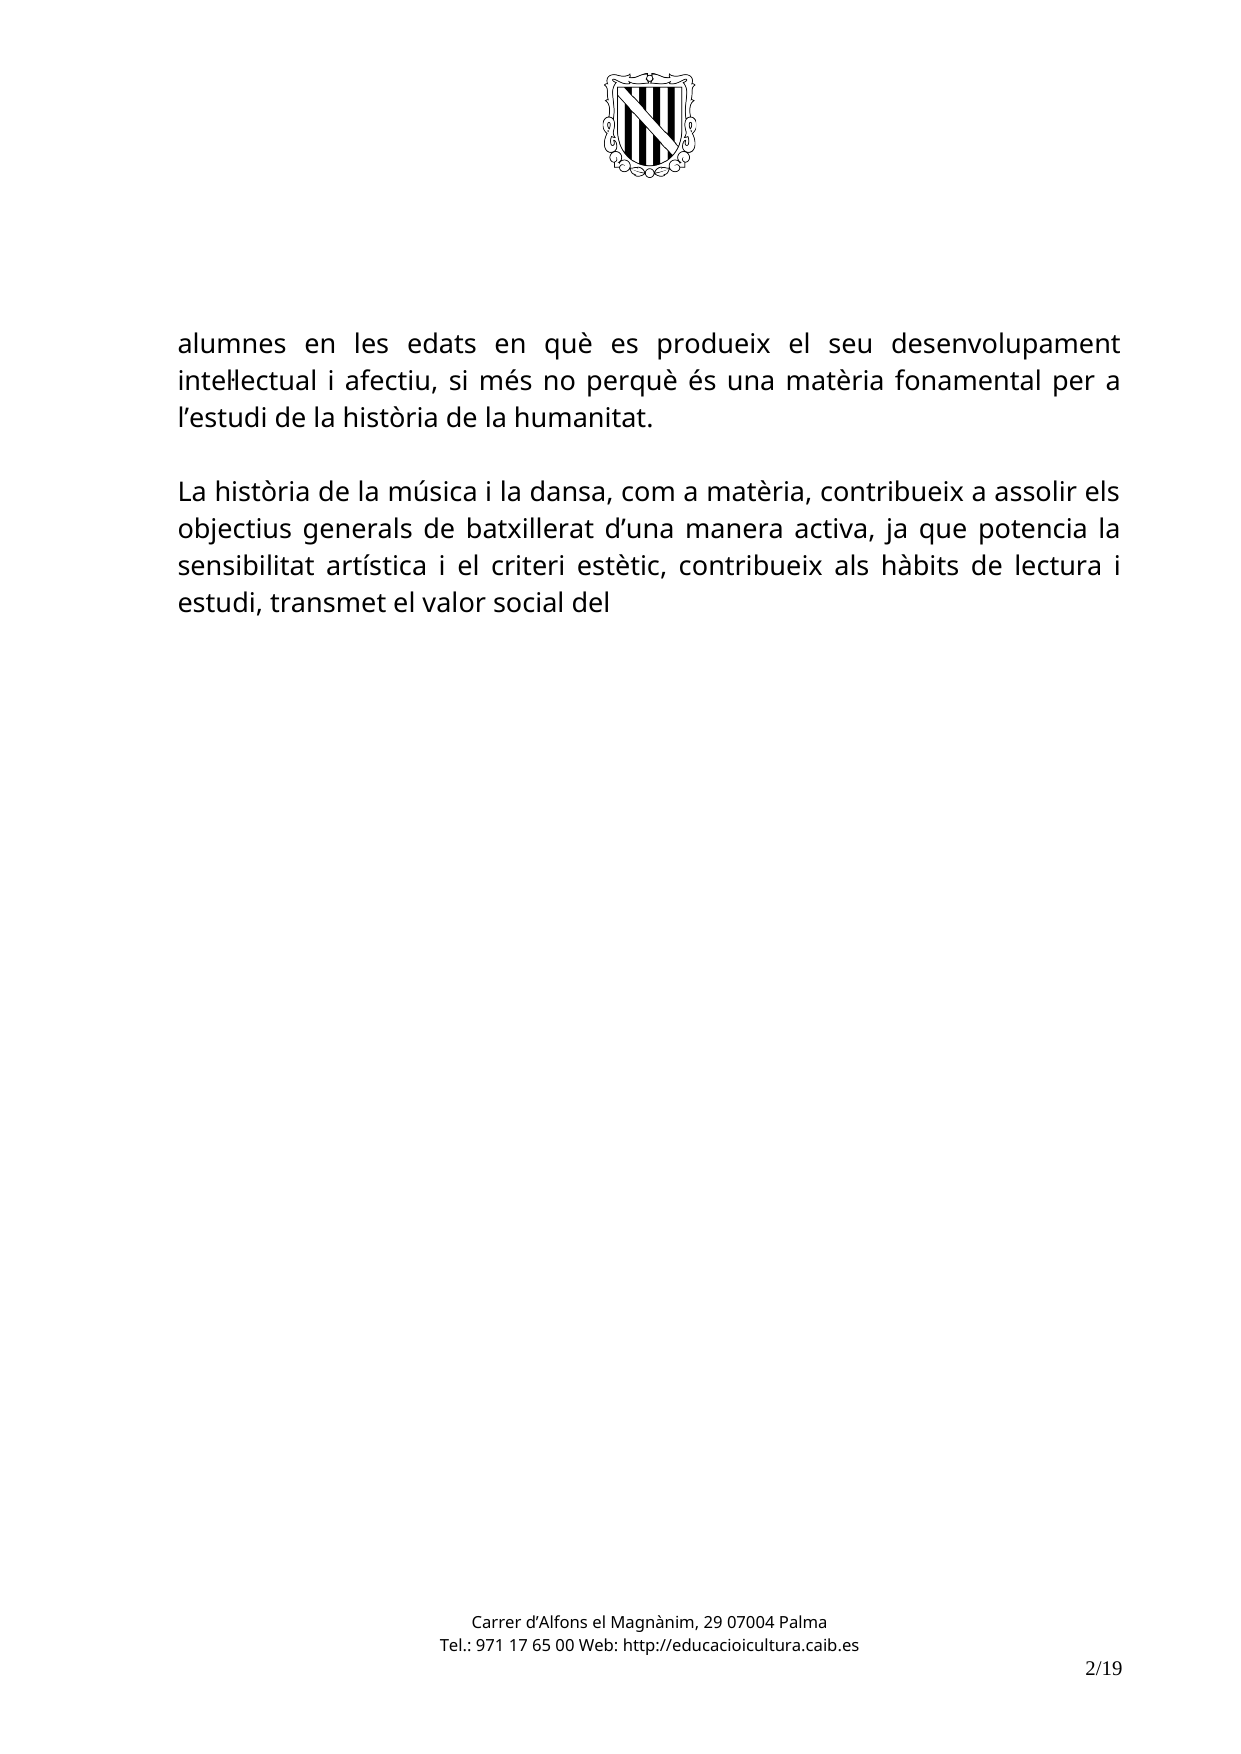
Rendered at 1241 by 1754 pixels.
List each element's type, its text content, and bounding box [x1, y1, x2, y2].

text La història de la música i la dansa, com a matèria, contribueix a assolir els objectius generals de batxillerat d’una manera activa, ja que potencia la sensibilitat artística i el criteri estètic, contribueix als hàbits de lectura i estudi, transmet el valor social del [177, 472, 1122, 620]
picture [602, 73, 697, 178]
